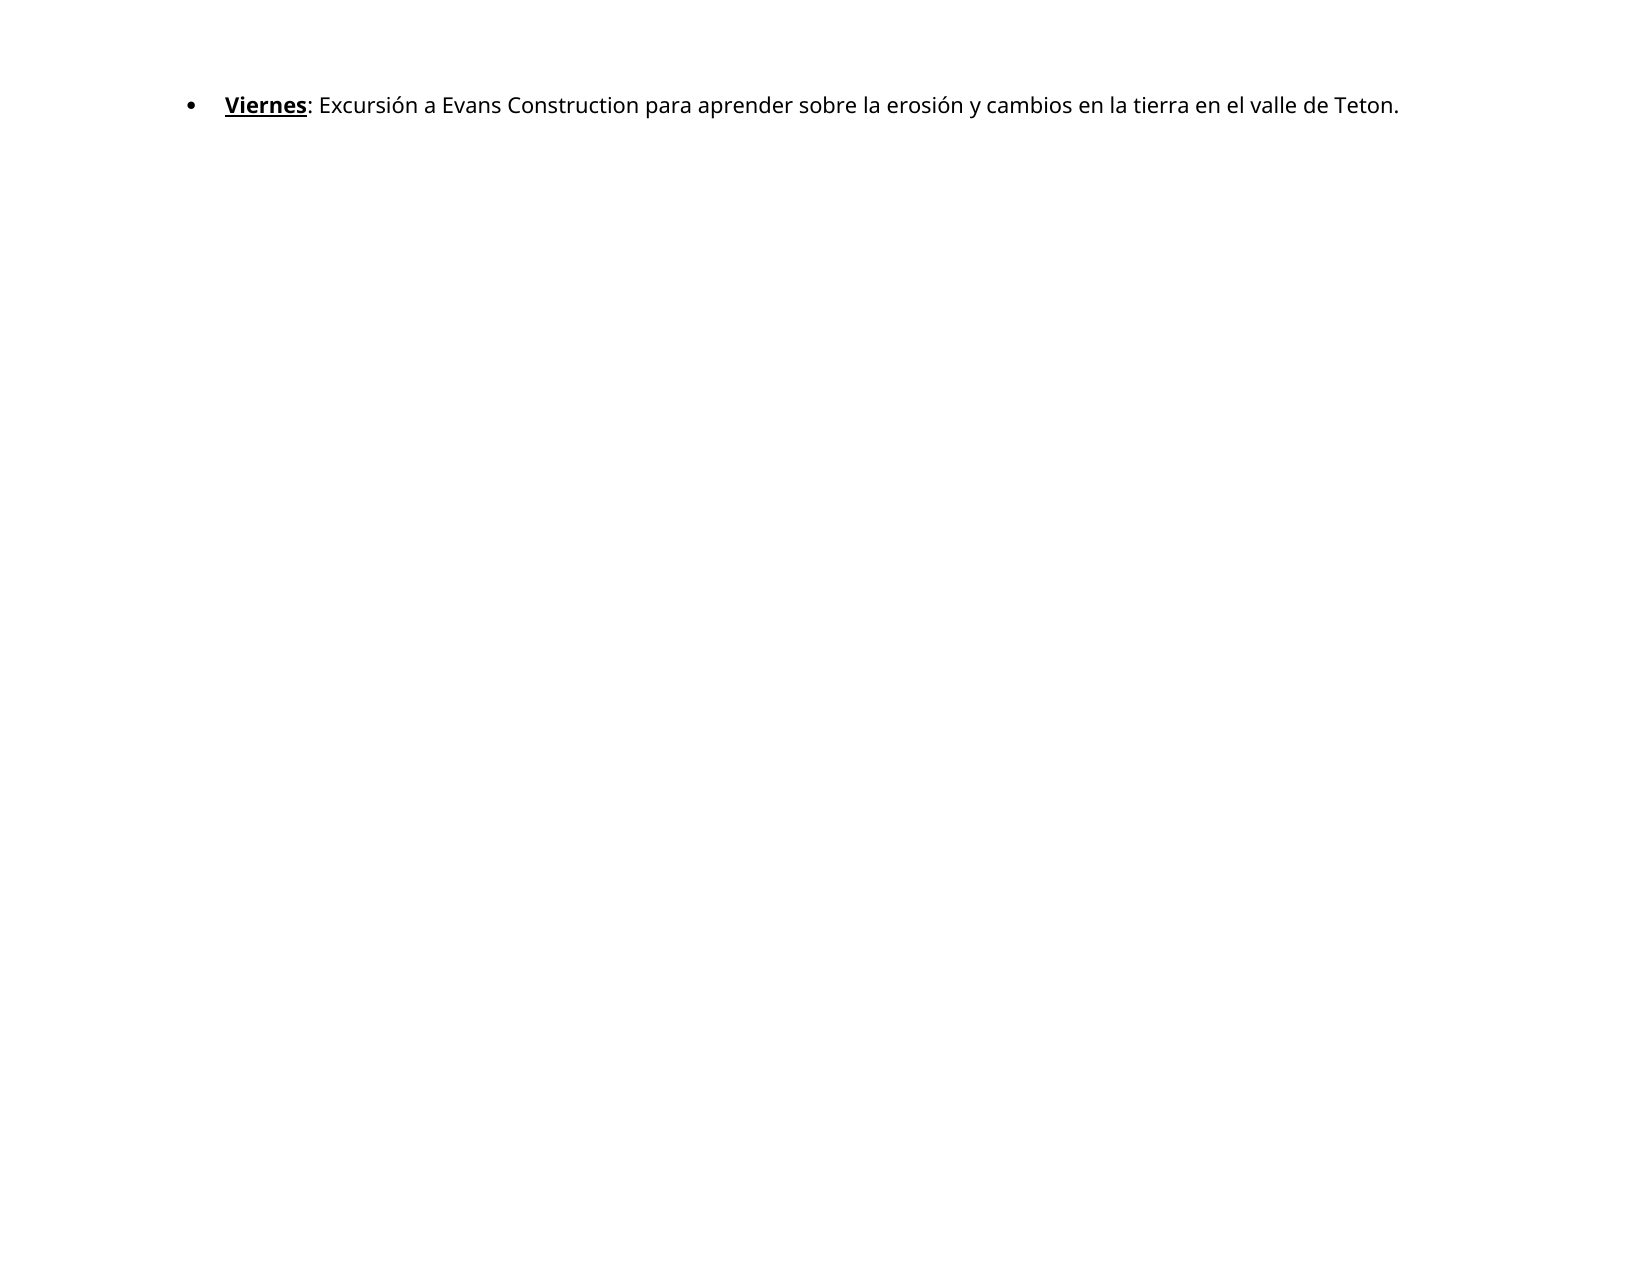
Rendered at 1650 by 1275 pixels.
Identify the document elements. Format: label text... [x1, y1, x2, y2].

list Viernes: Excursión a Evans Construction para aprender sobre la erosión y cambios en la tierra en el valle de Teton. [187, 90, 1500, 120]
